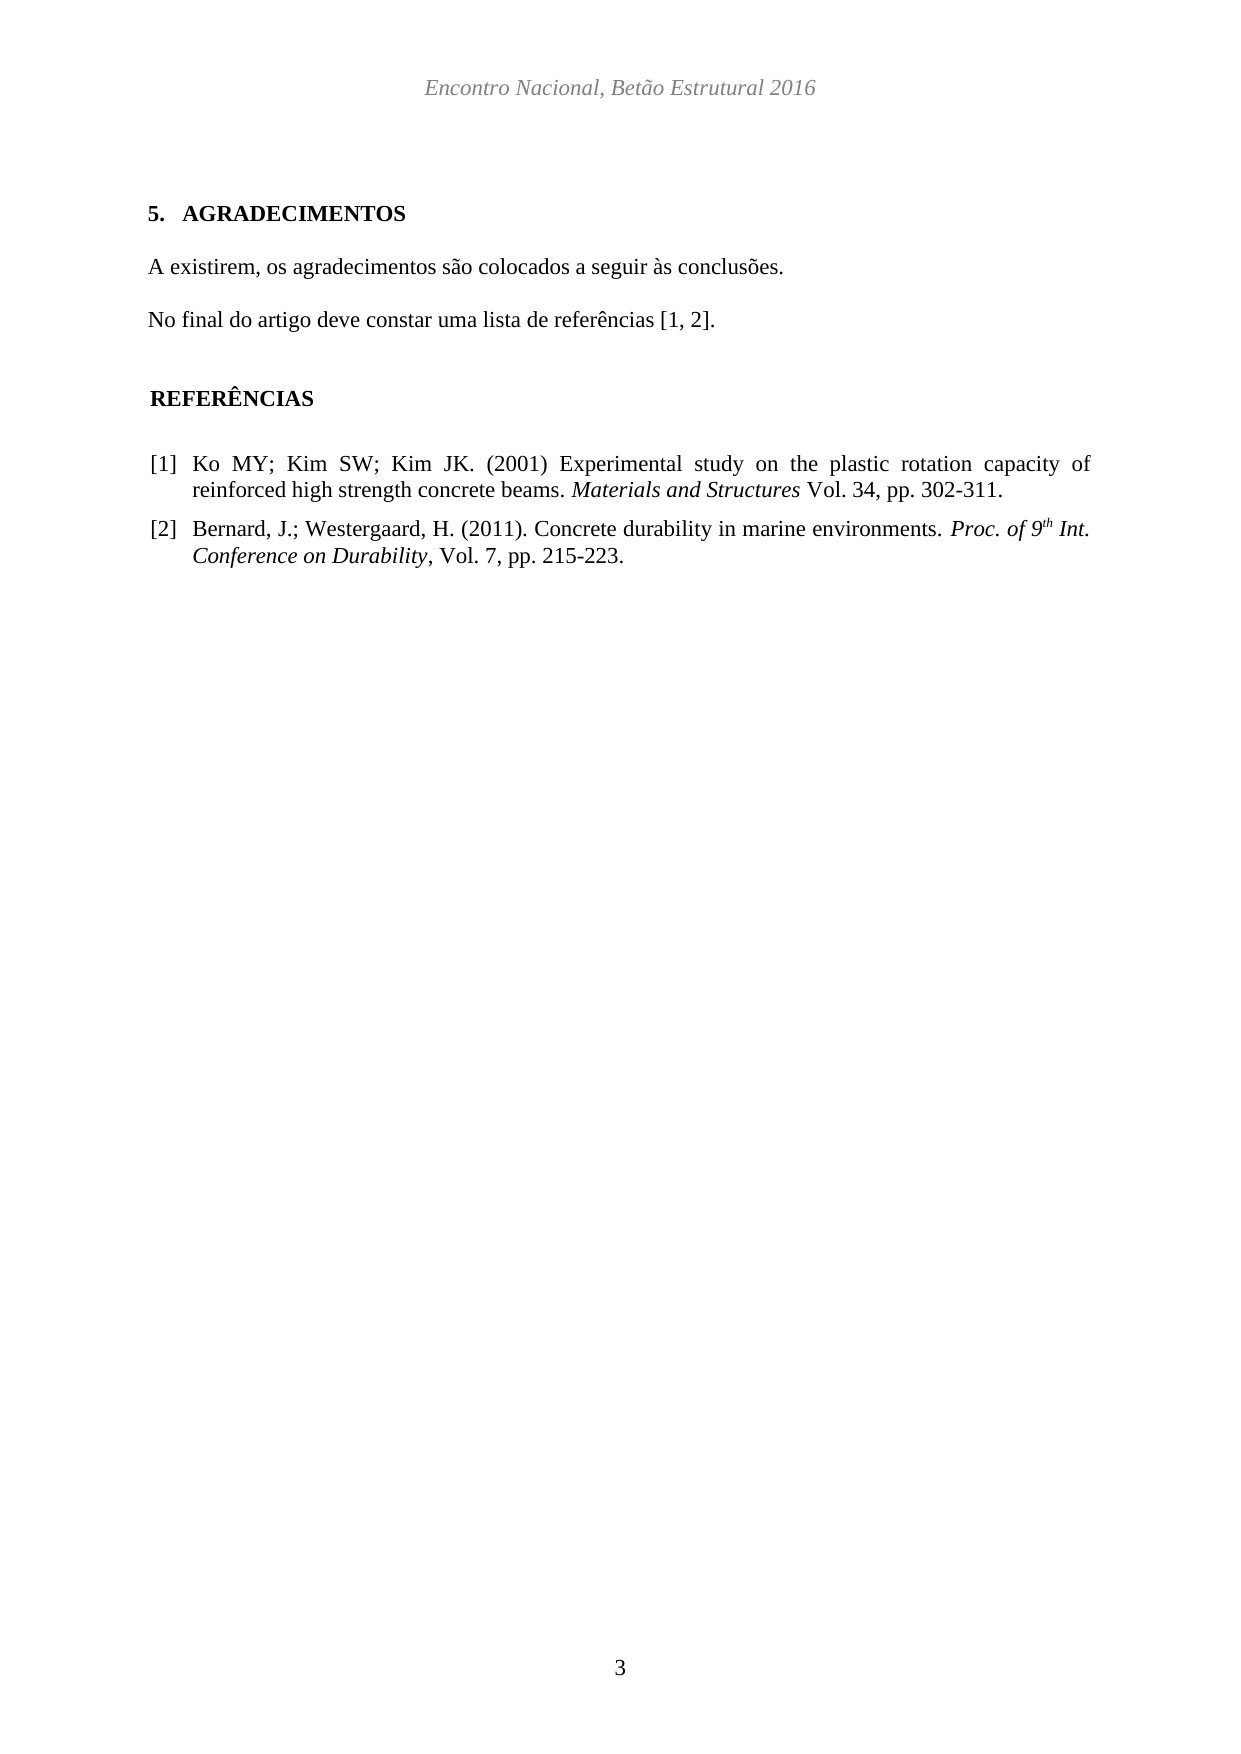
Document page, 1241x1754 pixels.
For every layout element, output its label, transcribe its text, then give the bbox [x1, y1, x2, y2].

text [2] Bernard, J.; Westergaard, H. (2011). Concrete durability in marine environments. Proc. of 9th Int. Conference on Durability, Vol. 7, pp. 215-223. [150, 515, 1092, 568]
text REFERÊNCIAS [150, 385, 1092, 411]
text A existirem, os agradecimentos são colocados a seguir às conclusões. [148, 253, 1092, 279]
list AGRADECIMENTOS [148, 200, 1092, 227]
text No final do artigo deve constar uma lista de referências [1, 2]. [148, 306, 1092, 332]
text [1] Ko MY; Kim SW; Kim JK. (2001) Experimental study on the plastic rotation capacity of reinforced high strength concrete beams. Materials and Structures Vol. 34, pp. 302-311. [150, 450, 1092, 503]
